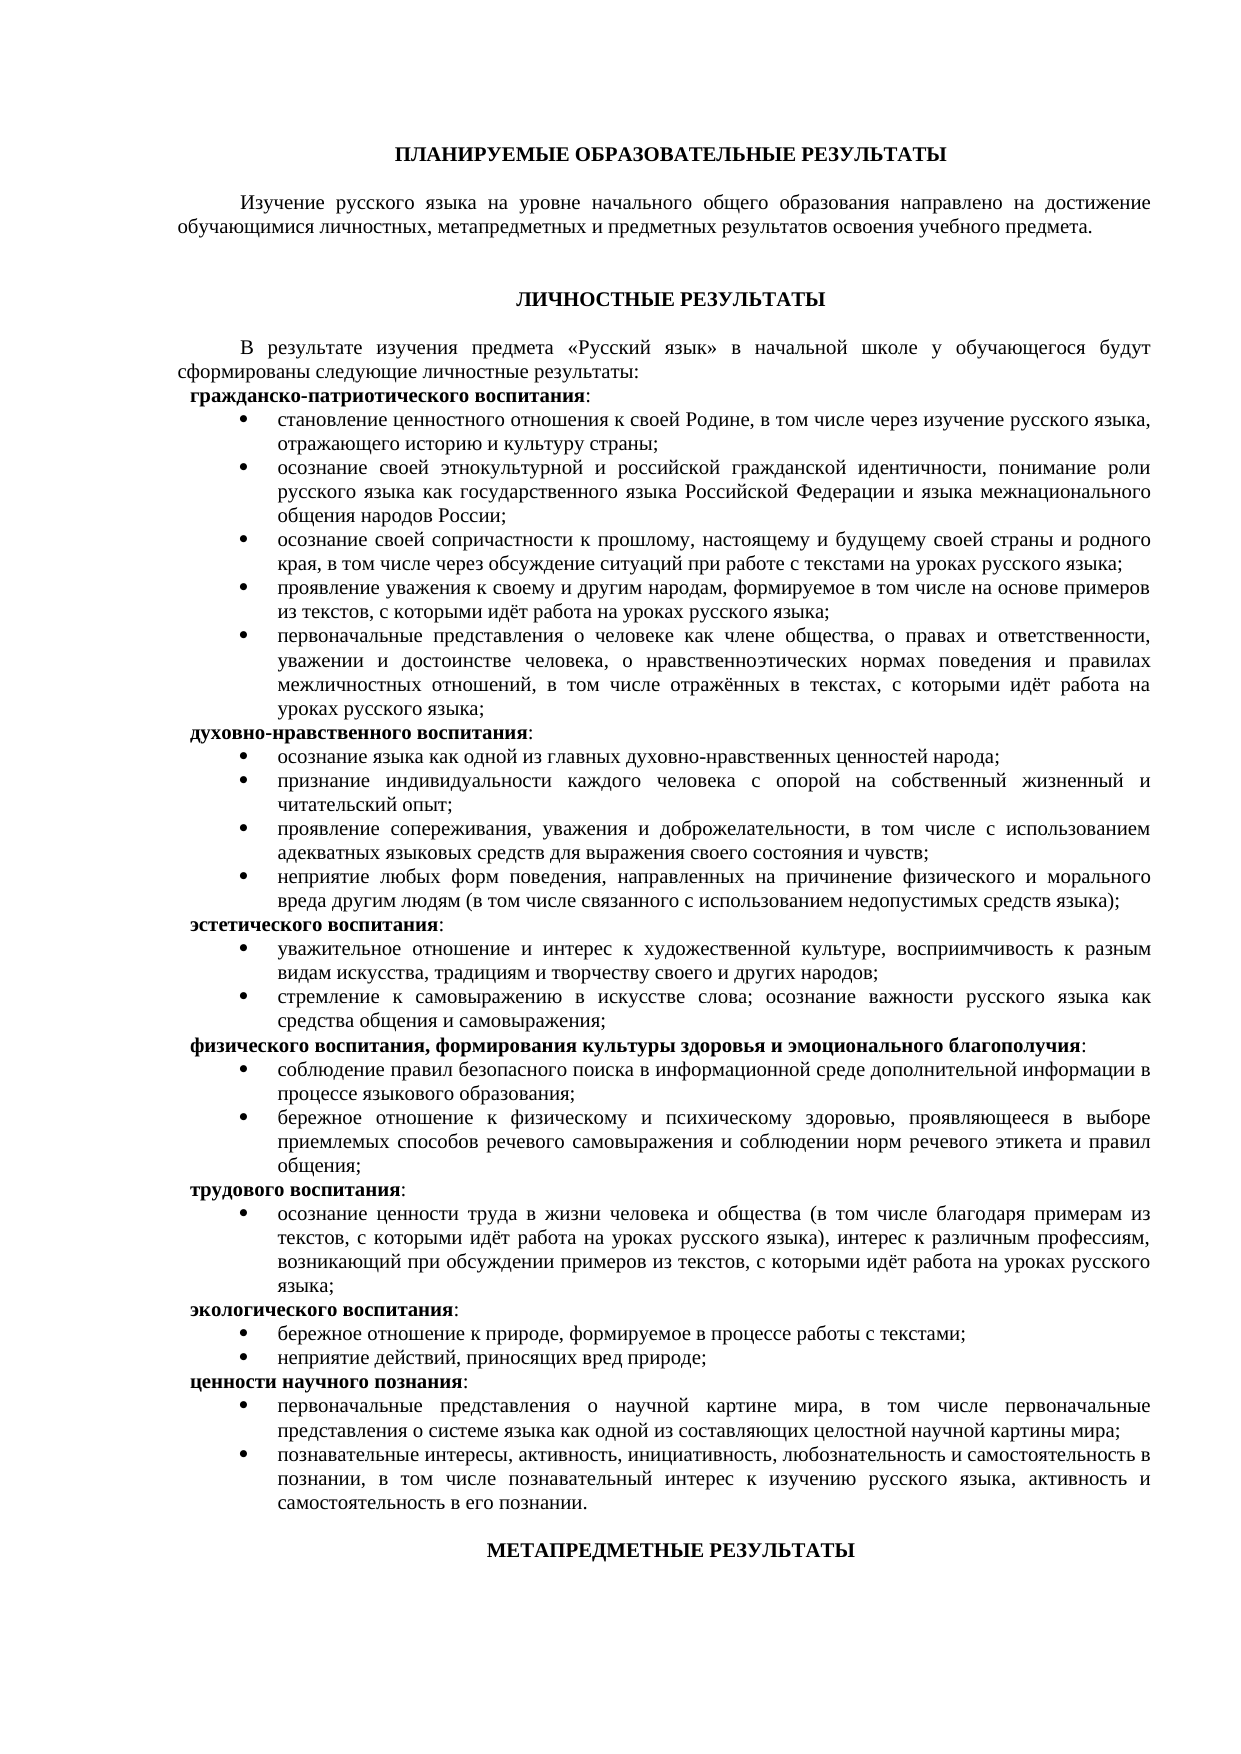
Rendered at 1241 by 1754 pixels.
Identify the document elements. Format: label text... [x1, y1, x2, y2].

list стремление к самовыражению в искусстве слова; осознание важности русского языка как средства общения и самовыражения; [240, 984, 1152, 1032]
list проявление уважения к своему и другим народам, формируемое в том числе на основе примеров из текстов, с которыми идёт работа на уроках русского языка; [240, 575, 1152, 623]
text духовно-нравственного воспитания: [190, 720, 1152, 744]
text трудового воспитания: [190, 1177, 1152, 1201]
list уважительное отношение и интерес к художественной культуре, восприимчивость к разным видам искусства, традициям и творчеству своего и других народов; [240, 936, 1152, 984]
list осознание своей этнокультурной и российской гражданской идентичности, понимание роли русского языка как государственного языка Российской Федерации и языка межнационального общения народов России; [240, 455, 1152, 527]
text МЕТАПРЕДМЕТНЫЕ РЕЗУЛЬТАТЫ [190, 1538, 1152, 1562]
text эстетического воспитания: [190, 912, 1152, 936]
list первоначальные представления о научной картине мира, в том числе первоначальные представления о системе языка как одной из составляющих целостной научной картины мира; [240, 1393, 1152, 1442]
list осознание языка как одной из главных духовно-нравственных ценностей народа; [240, 744, 1152, 768]
text Изучение русского языка на уровне начального общего образования направлено на достижение обучающимися личностных, метапредметных и предметных результатов освоения учебного предмета. [177, 190, 1152, 238]
text гражданско-патриотического воспитания: [190, 383, 1152, 407]
list осознание ценности труда в жизни человека и общества (в том числе благодаря примерам из текстов, с которыми идёт работа на уроках русского языка), интерес к различным профессиям, возникающий при обсуждении примеров из текстов, с которыми идёт работа на уроках русского языка; [240, 1201, 1152, 1297]
text ПЛАНИРУЕМЫЕ ОБРАЗОВАТЕЛЬНЫЕ РЕЗУЛЬТАТЫ [190, 142, 1152, 166]
list неприятие любых форм поведения, направленных на причинение физического и морального вреда другим людям (в том числе связанного с использованием недопустимых средств языка); [240, 864, 1152, 912]
list бережное отношение к природе, формируемое в процессе работы с текстами; [240, 1321, 1152, 1345]
text физического воспитания, формирования культуры здоровья и эмоционального благополучия: [190, 1032, 1152, 1057]
text экологического воспитания: [190, 1297, 1152, 1321]
list становление ценностного отношения к своей Родине, в том числе через изучение русского языка, отражающего историю и культуру страны; [240, 407, 1152, 455]
list неприятие действий, приносящих вред природе; [240, 1345, 1152, 1369]
list проявление сопереживания, уважения и доброжелательности, в том числе с использованием адекватных языковых средств для выражения своего состояния и чувств; [240, 816, 1152, 864]
list осознание своей сопричастности к прошлому, настоящему и будущему своей страны и родного края, в том числе через обсуждение ситуаций при работе с текстами на уроках русского языка; [240, 527, 1152, 575]
text В результате изучения предмета «Русский язык» в начальной школе у обучающегося будут сформированы следующие личностные результаты: [177, 335, 1152, 383]
list признание индивидуальности каждого человека с опорой на собственный жизненный и читательский опыт; [240, 768, 1152, 816]
list познавательные интересы, активность, инициативность, любознательность и самостоятельность в познании, в том числе познавательный интерес к изучению русского языка, активность и самостоятельность в его познании. [240, 1442, 1152, 1514]
text ценности научного познания: [190, 1369, 1152, 1393]
text ЛИЧНОСТНЫЕ РЕЗУЛЬТАТЫ [190, 287, 1152, 311]
list бережное отношение к физическому и психическому здоровью, проявляющееся в выборе приемлемых способов речевого самовыражения и соблюдении норм речевого этикета и правил общения; [240, 1105, 1152, 1177]
list соблюдение правил безопасного поиска в информационной среде дополнительной информации в процессе языкового образования; [240, 1057, 1152, 1105]
list первоначальные представления о человеке как члене общества, о правах и ответственности, уважении и достоинстве человека, о нравственно­этических нормах поведения и правилах межличностных отношений, в том числе отражённых в текстах, с которыми идёт работа на уроках русского языка; [240, 623, 1152, 720]
